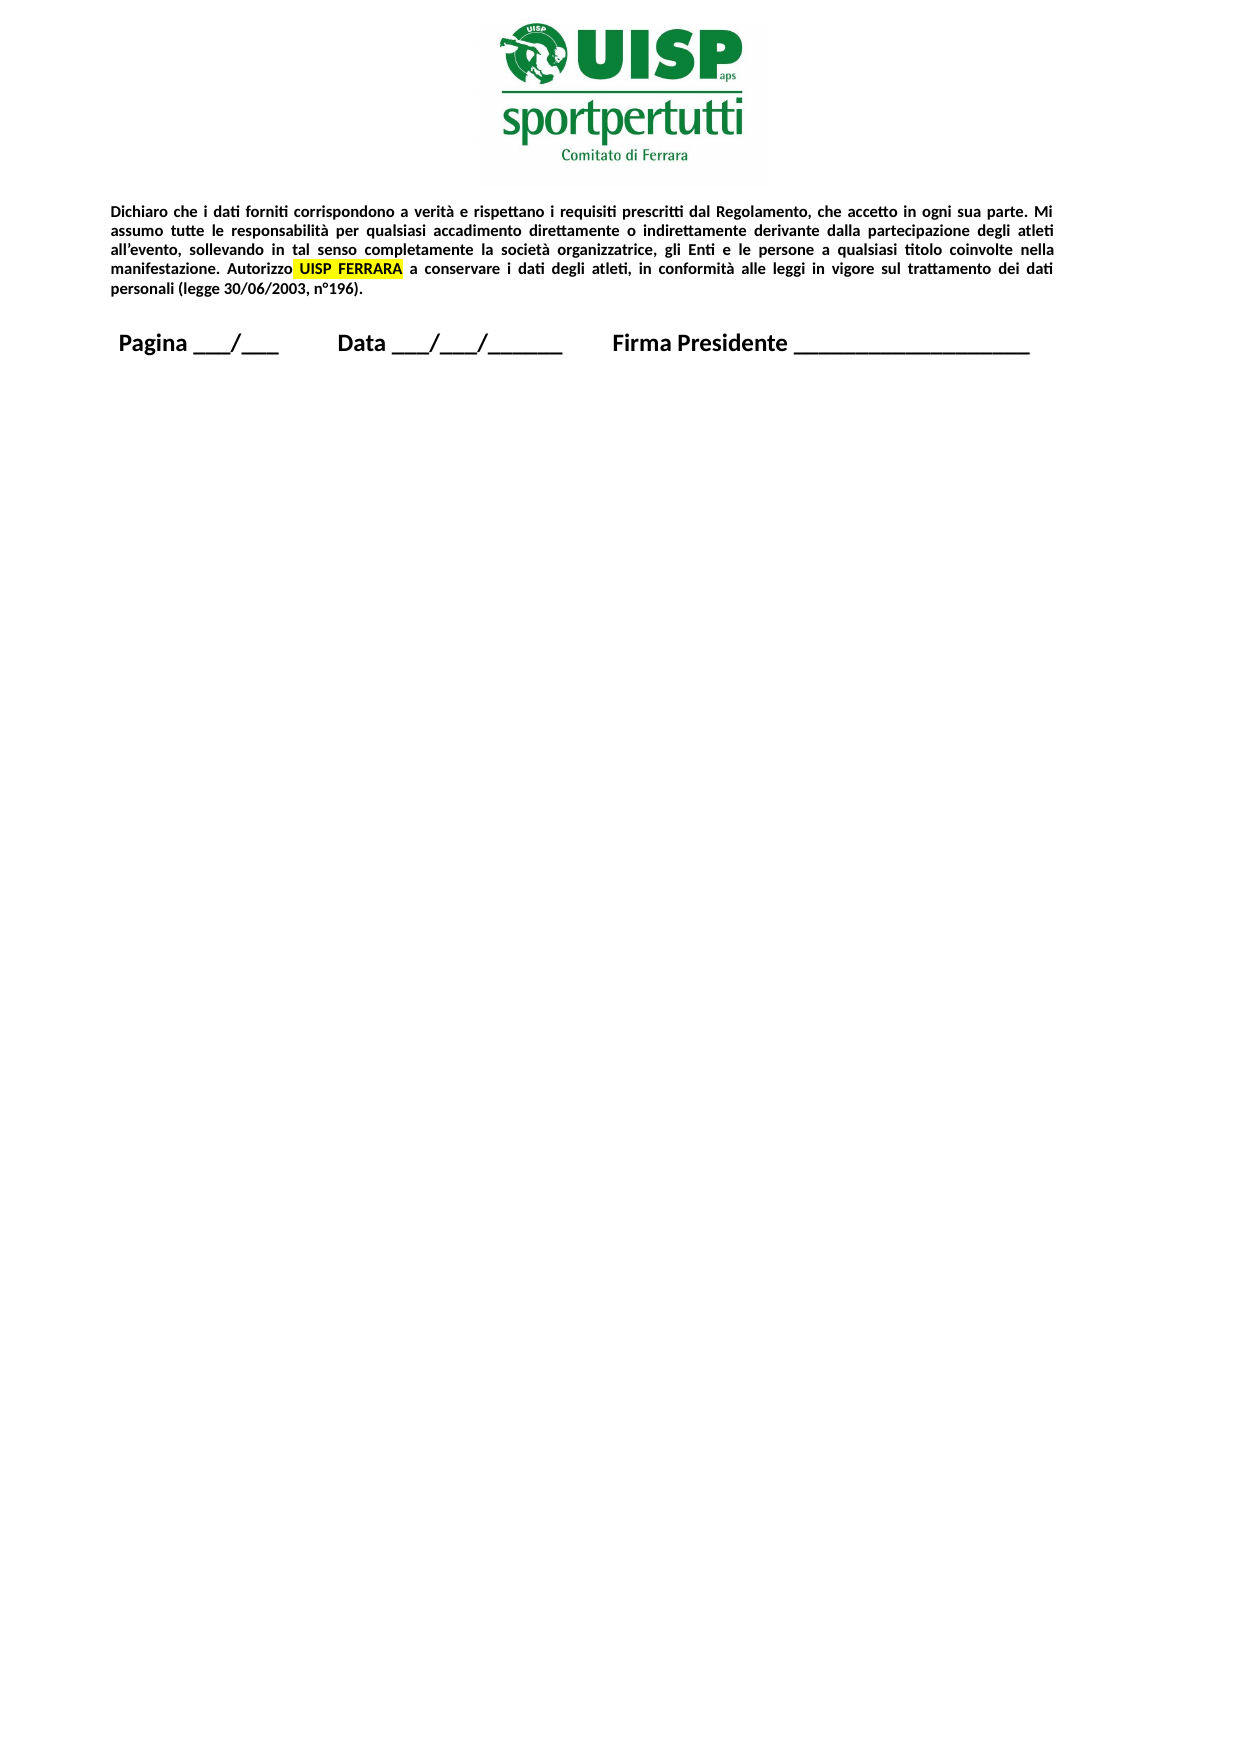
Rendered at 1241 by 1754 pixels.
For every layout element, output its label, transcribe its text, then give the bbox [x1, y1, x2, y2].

text Dichiaro che i dati forniti corrispondono a verità e rispettano i requisiti prescritti dal Regolamento, che accetto in ogni sua parte. Mi assumo tutte le responsabilità per qualsiasi accadimento direttamente o indirettamente derivante dalla partecipazione degli atleti all’evento, sollevando in tal senso completamente la società organizzatrice, gli Enti e le persone a qualsiasi titolo coinvolte nella manifestazione. Autorizzo UISP FERRARA a conservare i dati degli atleti, in conformità alle leggi in vigore sul trattamento dei dati personali (legge 30/06/2003, n°196). [110, 202, 1055, 298]
text Pagina ___/___ Data ___/___/______ Firma Presidente ___________________ [119, 327, 1138, 358]
picture [473, 23, 768, 186]
